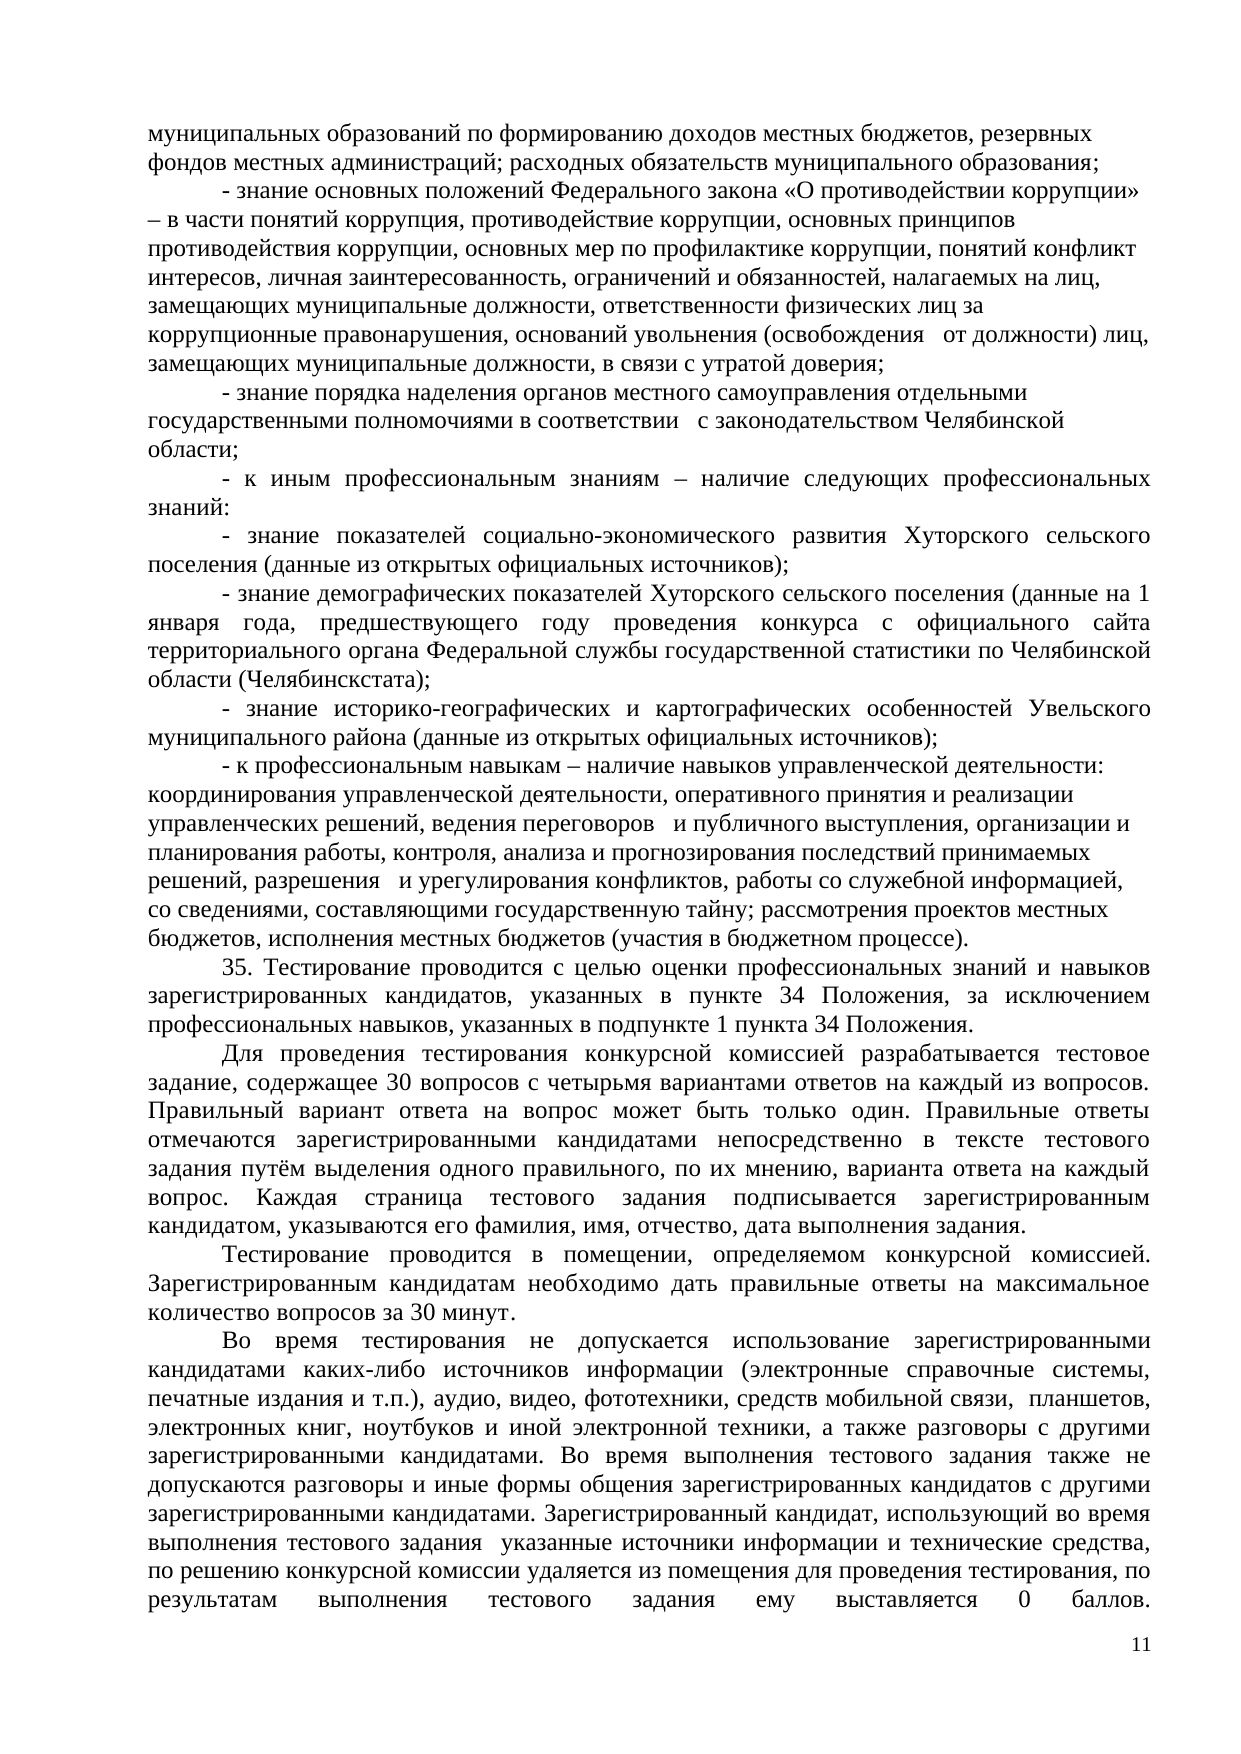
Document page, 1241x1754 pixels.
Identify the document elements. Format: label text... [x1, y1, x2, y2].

text - к иным профессиональным знаниям – наличие следующих профессиональных знаний: [148, 463, 1152, 521]
text 35. Тестирование проводится с целью оценки профессиональных знаний и навыков зарегистрированных кандидатов, указанных в пункте 34 Положения, за исключением профессиональных навыков, указанных в подпункте 1 пункта 34 Положения. [148, 952, 1152, 1038]
text Для проведения тестирования конкурсной комиссией разрабатывается тестовое задание, содержащее 30 вопросов с четырьмя вариантами ответов на каждый из вопросов. Правильный вариант ответа на вопрос может быть только один. Правильные ответы отмечаются зарегистрированными кандидатами непосредственно в тексте тестового задания путём выделения одного правильного, по их мнению, варианта ответа на каждый вопрос. Каждая страница тестового задания подписывается зарегистрированным кандидатом, указываются его фамилия, имя, отчество, дата выполнения задания. [148, 1038, 1152, 1239]
text - знание демографических показателей Хуторского сельского поселения (данные на 1 января года, предшествующего году проведения конкурса с официального сайта территориального органа Федеральной службы государственной статистики по Челябинской области (Челябинскстата); [148, 578, 1152, 693]
text - знание порядка наделения органов местного самоуправления отдельными государственными полномочиями в соответствии с законодательством Челябинской области; [148, 377, 1152, 463]
text - знание основных положений Федерального закона «О противодействии коррупции» – в части понятий коррупция, противодействие коррупции, основных принципов противодействия коррупции, основных мер по профилактике коррупции, понятий конфликт интересов, личная заинтересованность, ограничений и обязанностей, налагаемых на лиц, замещающих муниципальные должности, ответственности физических лиц за коррупционные правонарушения, оснований увольнения (освобождения от должности) лиц, замещающих муниципальные должности, в связи с утратой доверия; [148, 176, 1152, 377]
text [148, 118, 1152, 176]
text - знание показателей социально-экономического развития Хуторского сельского поселения (данные из открытых официальных источников); [148, 521, 1152, 578]
text Тестирование проводится в помещении, определяемом конкурсной комиссией. Зарегистрированным кандидатам необходимо дать правильные ответы на максимальное количество вопросов за 30 минут. [148, 1239, 1152, 1326]
text - к профессиональным навыкам – наличие навыков управленческой деятельности: координирования управленческой деятельности, оперативного принятия и реализации управленческих решений, ведения переговоров и публичного выступления, организации и планирования работы, контроля, анализа и прогнозирования последствий принимаемых решений, разрешения и урегулирования конфликтов, работы со служебной информацией, со сведениями, составляющими государственную тайну; рассмотрения проектов местных бюджетов, исполнения местных бюджетов (участия в бюджетном процессе). [148, 751, 1152, 952]
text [148, 1326, 1152, 1613]
text - знание историко-географических и картографических особенностей Увельского муниципального района (данные из открытых официальных источников); [148, 693, 1152, 751]
